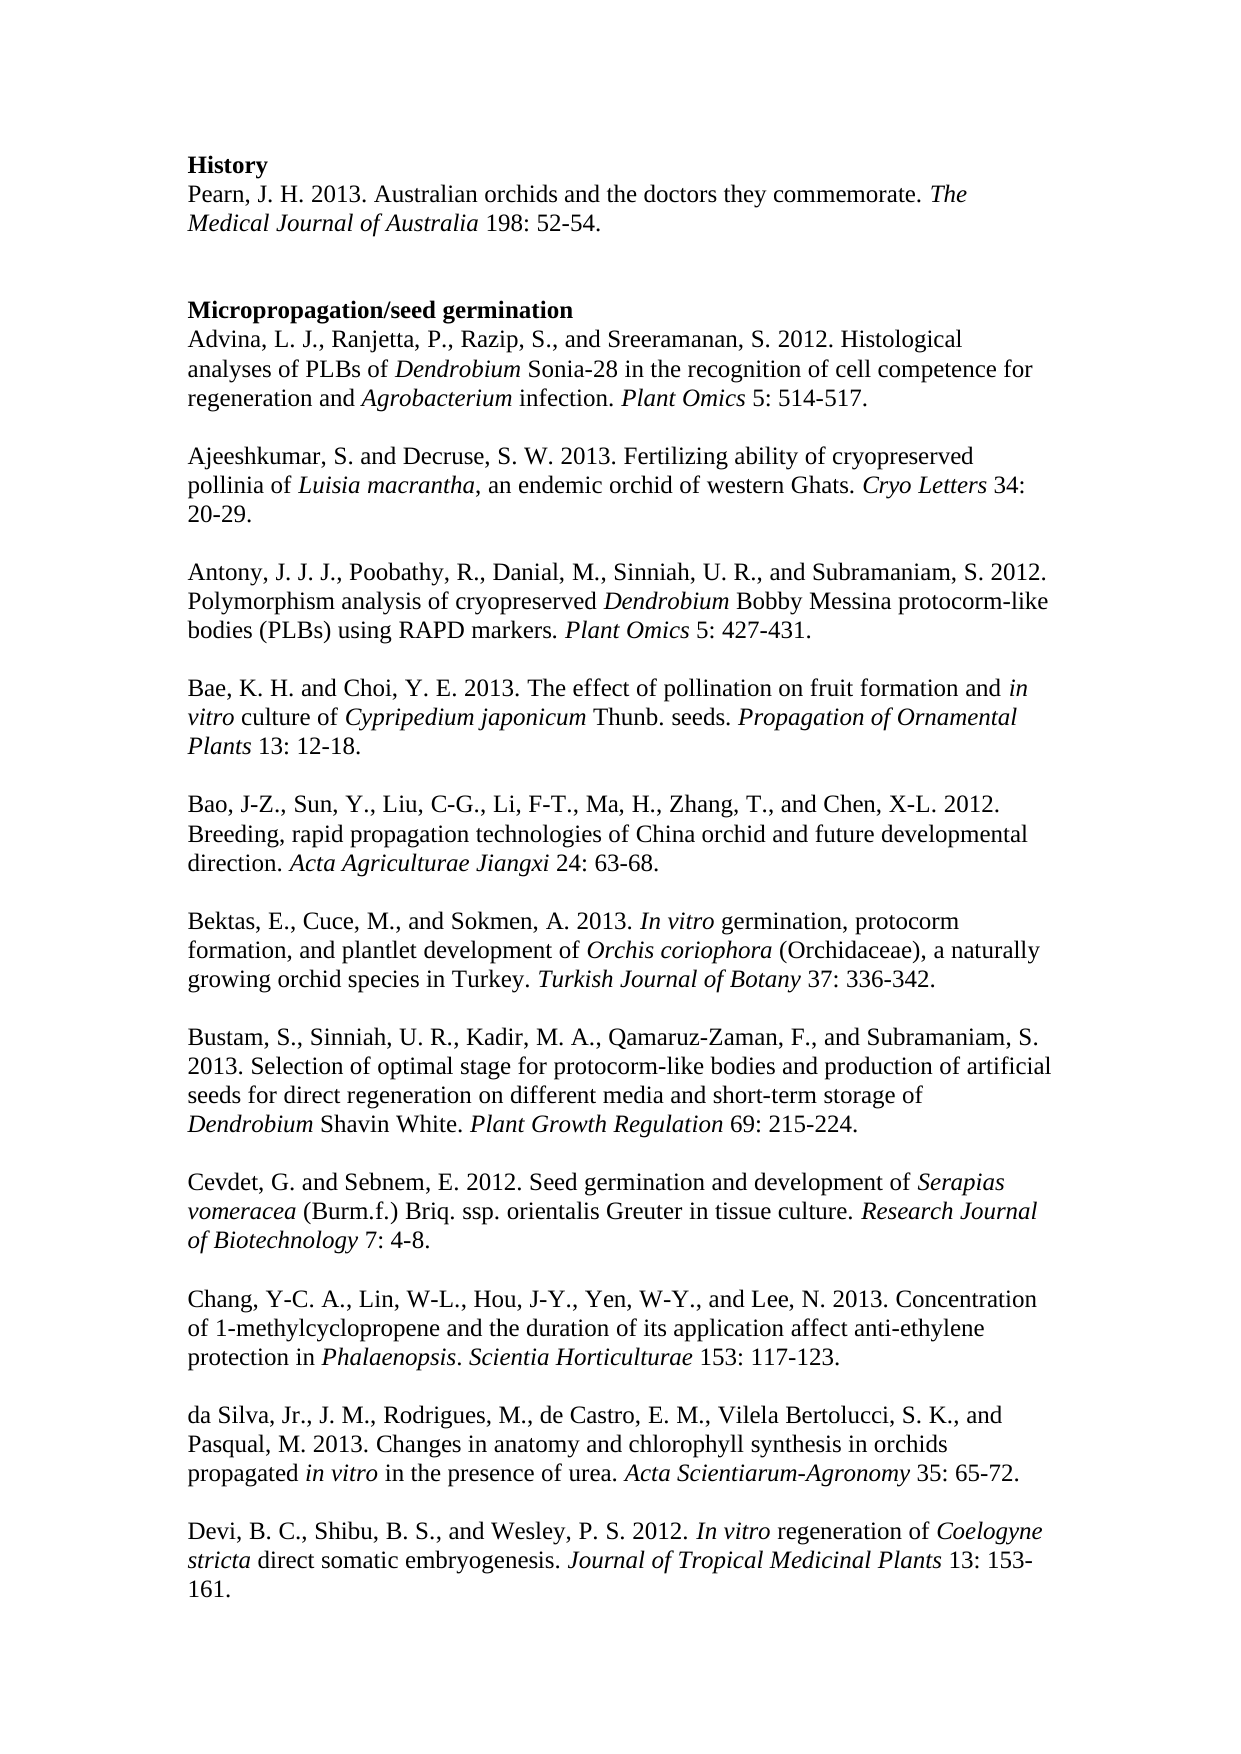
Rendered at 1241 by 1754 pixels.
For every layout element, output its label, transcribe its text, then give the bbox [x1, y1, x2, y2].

text Pearn, J. H. 2013. Australian orchids and the doctors they commemorate. The Medical Journal of Australia 198: 52-54. [187, 179, 1053, 237]
text Devi, B. C., Shibu, B. S., and Wesley, P. S. 2012. In vitro regeneration of Coelogyne stricta direct somatic embryogenesis. Journal of Tropical Medicinal Plants 13: 153-161. [187, 1516, 1053, 1603]
text Bustam, S., Sinniah, U. R., Kadir, M. A., Qamaruz-Zaman, F., and Subramaniam, S. 2013. Selection of optimal stage for protocorm-like bodies and production of artificial seeds for direct regeneration on different media and short-term storage of Dendrobium Shavin White. Plant Growth Regulation 69: 215-224. [187, 1022, 1053, 1138]
text Bao, J-Z., Sun, Y., Liu, C-G., Li, F-T., Ma, H., Zhang, T., and Chen, X-L. 2012. Breeding, rapid propagation technologies of China orchid and future developmental direction. Acta Agriculturae Jiangxi 24: 63-68. [187, 789, 1053, 877]
text da Silva, Jr., J. M., Rodrigues, M., de Castro, E. M., Vilela Bertolucci, S. K., and Pasqual, M. 2013. Changes in anatomy and chlorophyll synthesis in orchids propagated in vitro in the presence of urea. Acta Scientiarum-Agronomy 35: 65-72. [187, 1400, 1053, 1487]
text Cevdet, G. and Sebnem, E. 2012. Seed germination and development of Serapias vomeracea (Burm.f.) Briq. ssp. orientalis Greuter in tissue culture. Research Journal of Biotechnology 7: 4-8. [187, 1167, 1053, 1254]
text Advina, L. J., Ranjetta, P., Razip, S., and Sreeramanan, S. 2012. Histological analyses of PLBs of Dendrobium Sonia-28 in the recognition of cell competence for regeneration and Agrobacterium infection. Plant Omics 5: 514-517. [187, 324, 1053, 412]
text Bae, K. H. and Choi, Y. E. 2013. The effect of pollination on fruit formation and in vitro culture of Cypripedium japonicum Thunb. seeds. Propagation of Ornamental Plants 13: 12-18. [187, 673, 1053, 760]
text Chang, Y-C. A., Lin, W-L., Hou, J-Y., Yen, W-Y., and Lee, N. 2013. Concentration of 1-methylcyclopropene and the duration of its application affect anti-ethylene protection in Phalaenopsis. Scientia Horticulturae 153: 117-123. [187, 1283, 1053, 1371]
subtitle History [187, 150, 1053, 179]
subtitle Micropropagation/seed germination [187, 295, 1053, 324]
text Bektas, E., Cuce, M., and Sokmen, A. 2013. In vitro germination, protocorm formation, and plantlet development of Orchis coriophora (Orchidaceae), a naturally growing orchid species in Turkey. Turkish Journal of Botany 37: 336-342. [187, 906, 1053, 993]
text Antony, J. J. J., Poobathy, R., Danial, M., Sinniah, U. R., and Subramaniam, S. 2012. Polymorphism analysis of cryopreserved Dendrobium Bobby Messina protocorm-like bodies (PLBs) using RAPD markers. Plant Omics 5: 427-431. [187, 557, 1053, 644]
text Ajeeshkumar, S. and Decruse, S. W. 2013. Fertilizing ability of cryopreserved pollinia of Luisia macrantha, an endemic orchid of western Ghats. Cryo Letters 34: 20-29. [187, 441, 1053, 528]
